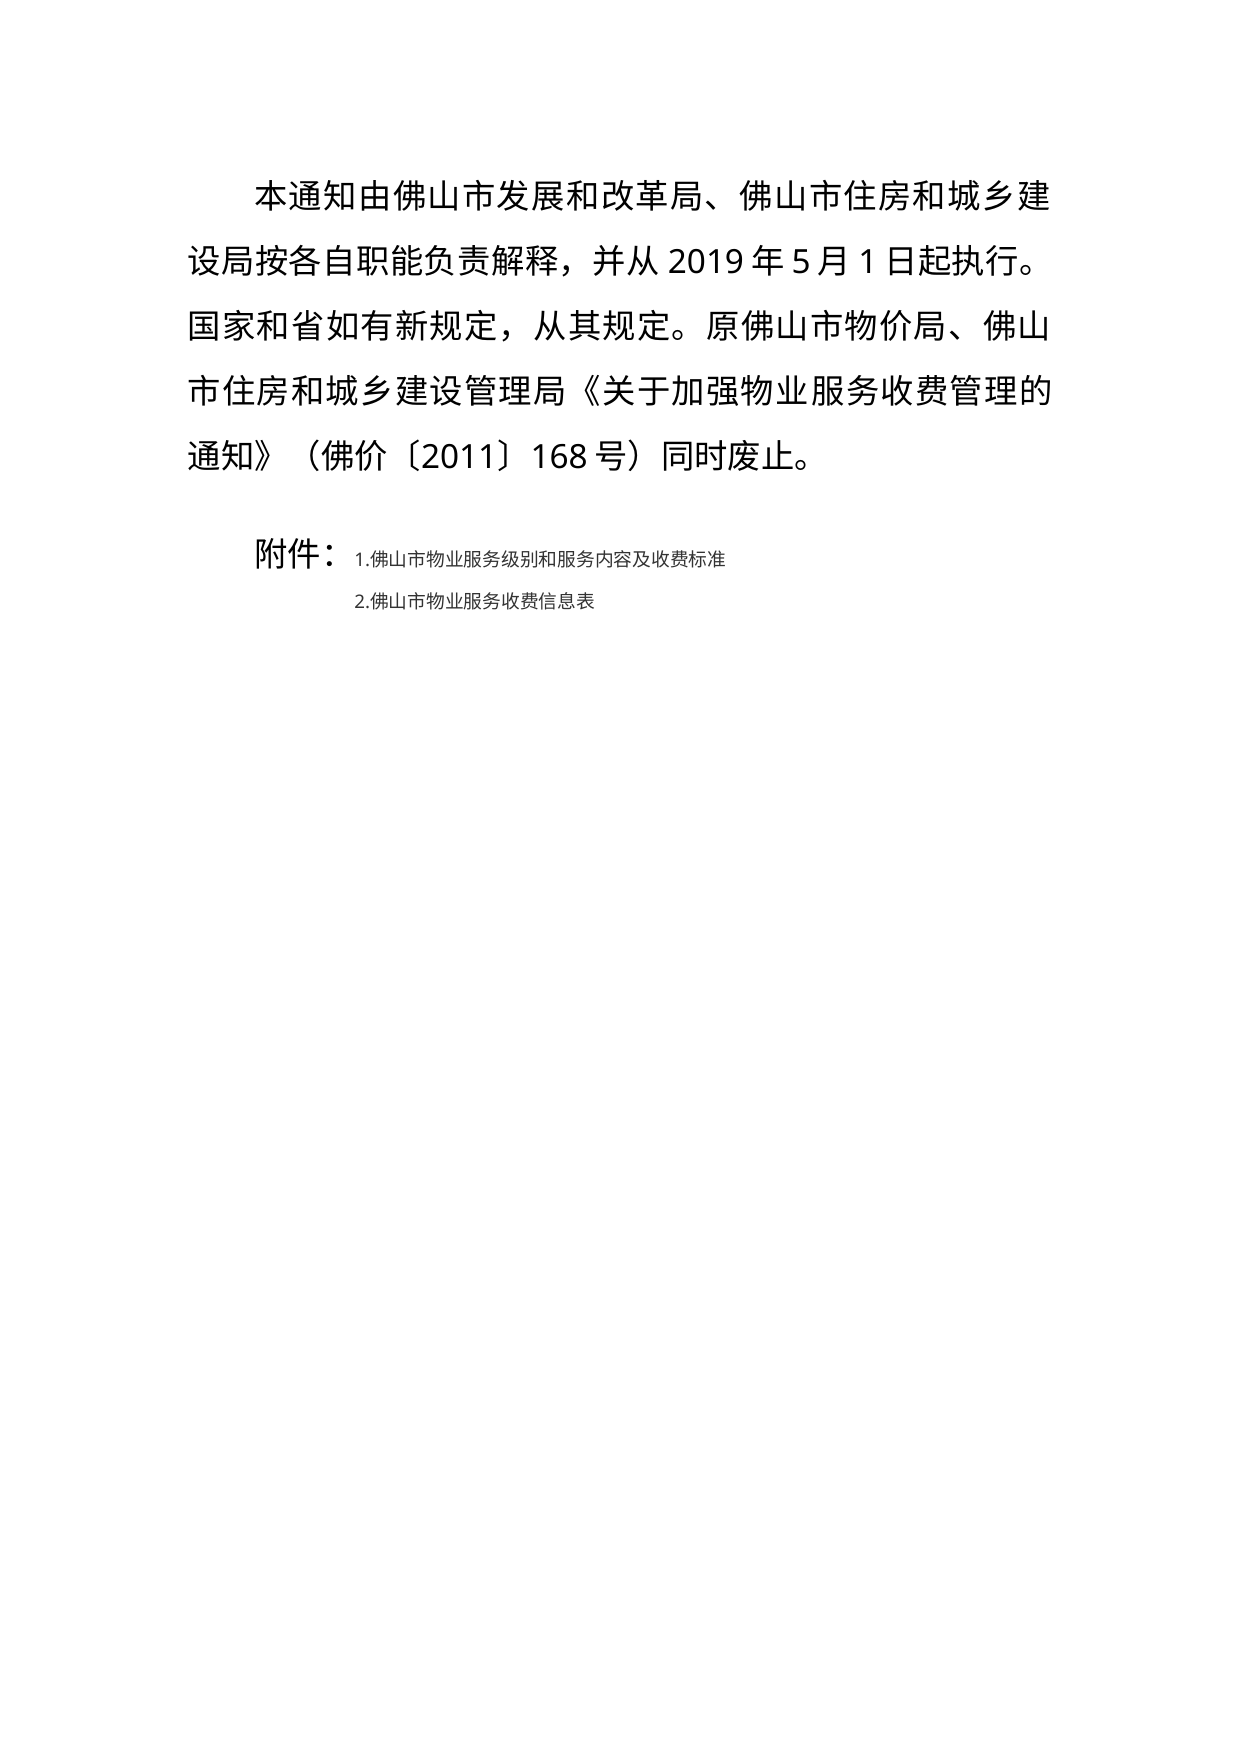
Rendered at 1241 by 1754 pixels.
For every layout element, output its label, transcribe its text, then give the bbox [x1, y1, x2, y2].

text 附件：1.佛山市物业服务级别和服务内容及收费标准 [187, 519, 1053, 584]
text 2.佛山市物业服务收费信息表 [187, 584, 1053, 617]
text 本通知由佛山市发展和改革局、佛山市住房和城乡建设局按各自职能负责解释，并从 2019年5月1日起执行。国家和省如有新规定，从其规定。原佛山市物价局、佛山市住房和城乡建设管理局《关于加强物业服务收费管理的通知》（佛价〔2011〕168号）同时废止。 [187, 162, 1053, 487]
